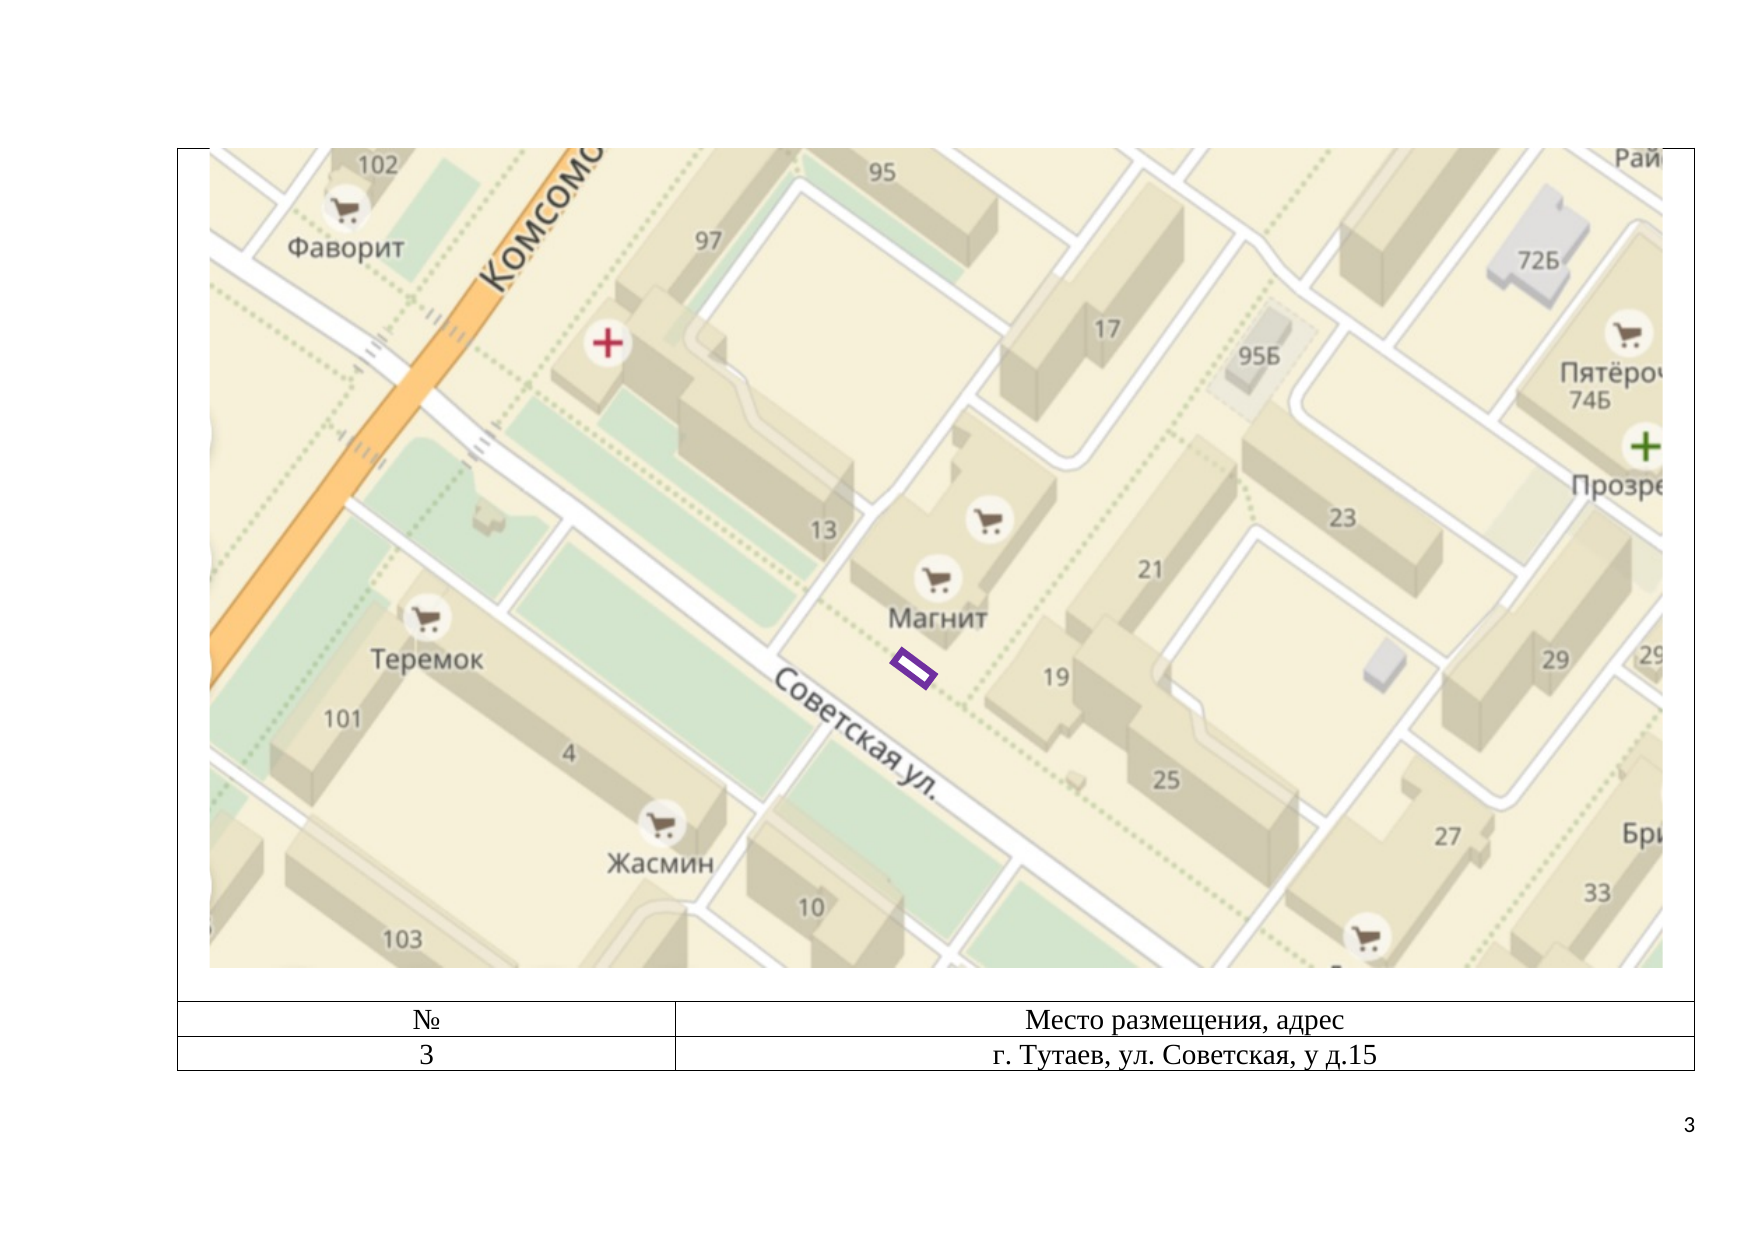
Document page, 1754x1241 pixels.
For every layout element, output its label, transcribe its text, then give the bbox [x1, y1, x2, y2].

table_cell [178, 149, 1694, 1001]
table_cell № [178, 1002, 675, 1036]
table_cell 3 [178, 1037, 675, 1070]
table_cell г. Тутаев, ул. Советская, у д.15 [676, 1037, 1694, 1070]
picture [209, 148, 1663, 968]
table_cell Место размещения, адрес [676, 1002, 1694, 1036]
